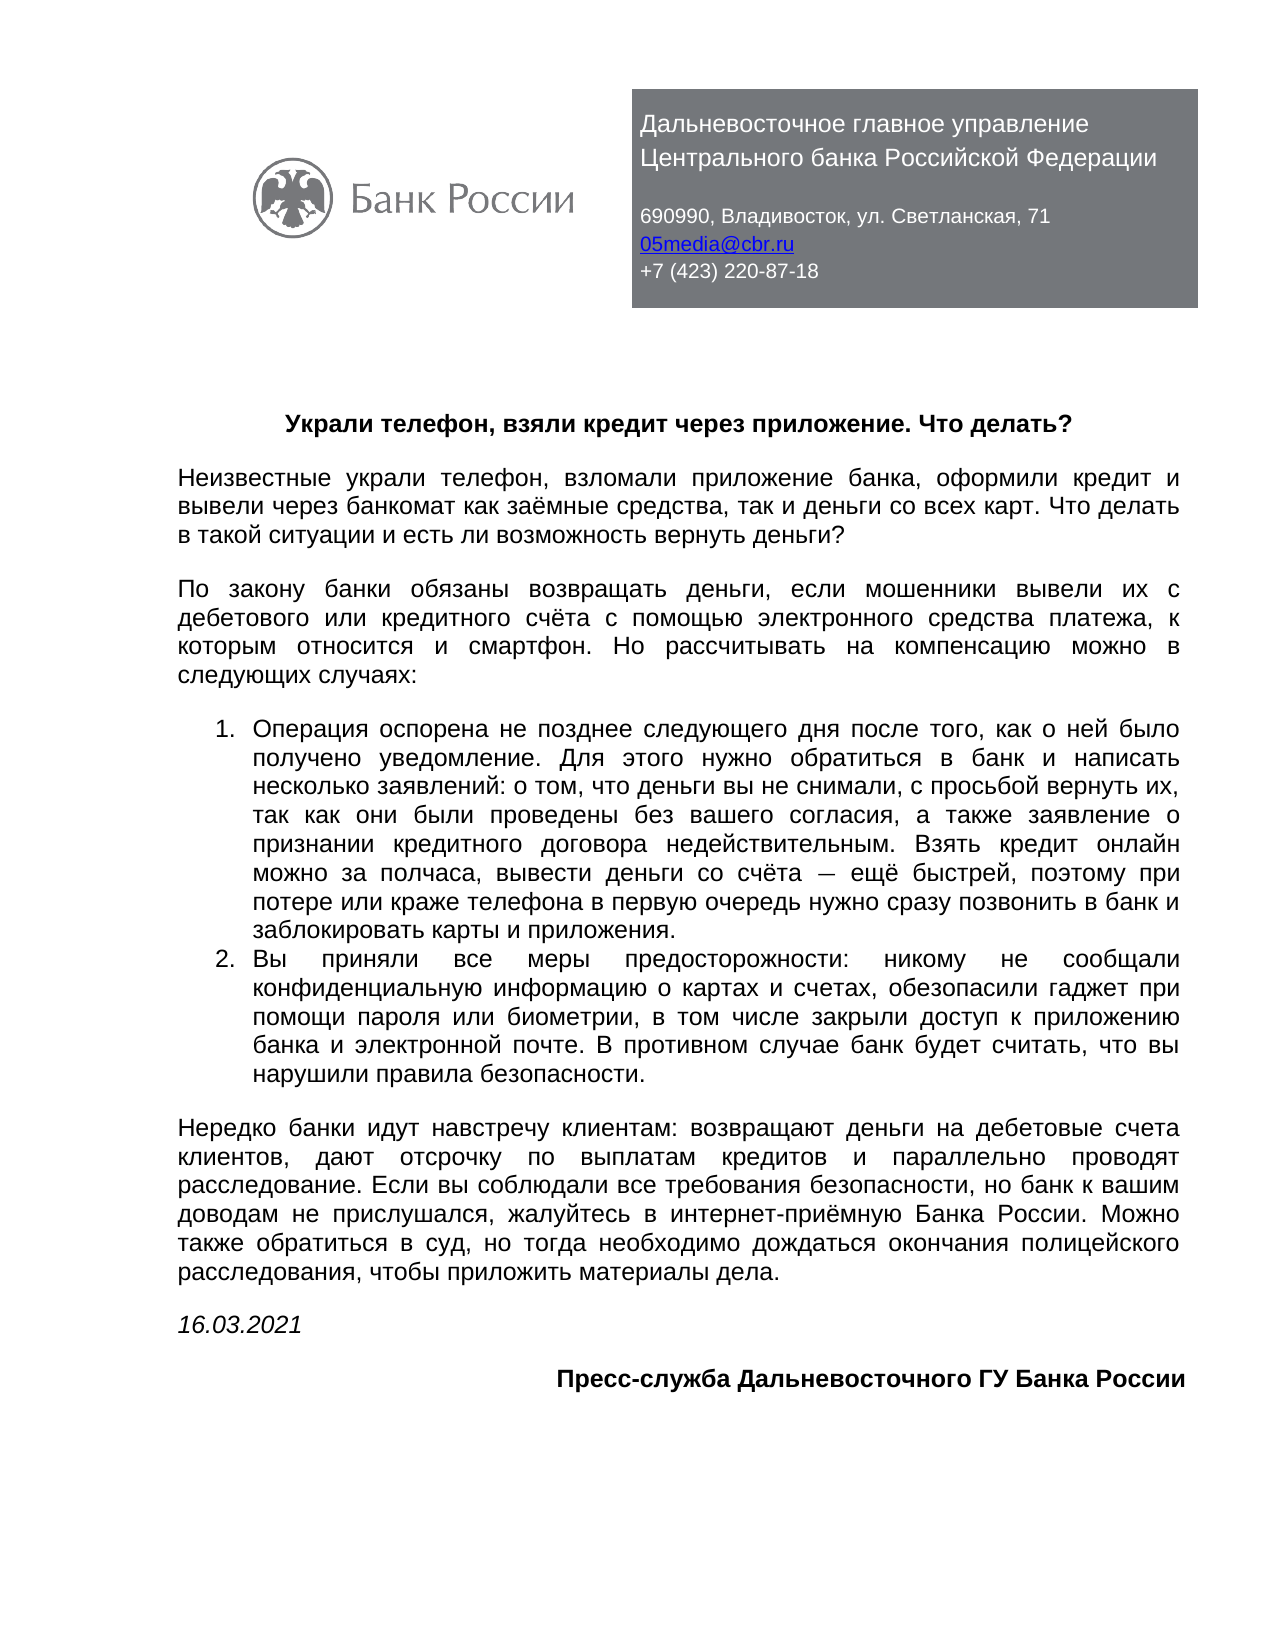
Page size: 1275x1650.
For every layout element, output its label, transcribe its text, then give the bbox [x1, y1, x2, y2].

text По закону банки обязаны возвращать деньги, если мошенники вывели их с дебетового или кредитного счёта с помощью электронного средства платежа, к которым относится и смартфон. Но рассчитывать на компенсацию можно в следующих случаях: [177, 574, 1181, 689]
text Неизвестные украли телефон, взломали приложение банка, оформили кредит и вывели через банкомат как заёмные средства, так и деньги со всех карт. Что делать в такой ситуации и есть ли возможность вернуть деньги? [177, 462, 1181, 549]
text Украли телефон, взяли кредит через приложение. Что делать? [177, 409, 1181, 437]
list Операция оспорена не позднее следующего дня после того, как о ней было получено уведомление. Для этого нужно обратиться в банк и написать несколько заявлений: о том, что деньги вы не снимали, с просьбой вернуть их, так как они были проведены без вашего согласия, а также заявление о признании кредитного договора недействительным. Взять кредит онлайн можно за полчаса, вывести деньги со счёта — ещё быстрей, поэтому при потере или краже телефона в первую очередь нужно сразу позвонить в банк и заблокировать карты и приложения. [215, 714, 1181, 944]
table_header [189, 89, 632, 308]
text Нередко банки идут навстречу клиентам: возвращают деньги на дебетовые счета клиентов, дают отсрочку по выплатам кредитов и параллельно проводят расследование. Если вы соблюдали все требования безопасности, но банк к вашим доводам не прислушался, жалуйтесь в интернет-приёмную Банка России. Можно также обратиться в суд, но тогда необходимо дождаться окончания полицейского расследования, чтобы приложить материалы дела. [177, 1113, 1181, 1285]
picture [212, 117, 614, 279]
text 16.03.2021 [177, 1310, 1181, 1339]
table_header Дальневосточное главное управление Центрального банка Российской Федерации 690990, Владивосток, ул. Светланская, 71 05media@cbr.ru +7 (423) 220-87-18 [632, 89, 1198, 308]
text Пресс-служба Дальневосточного ГУ Банка России [177, 1364, 1186, 1393]
list Вы приняли все меры предосторожности: никому не сообщали конфиденциальную информацию о картах и счетах, обезопасили гаджет при помощи пароля или биометрии, в том числе закрыли доступ к приложению банка и электронной почте. В противном случае банк будет считать, что вы нарушили правила безопасности. [215, 944, 1181, 1088]
